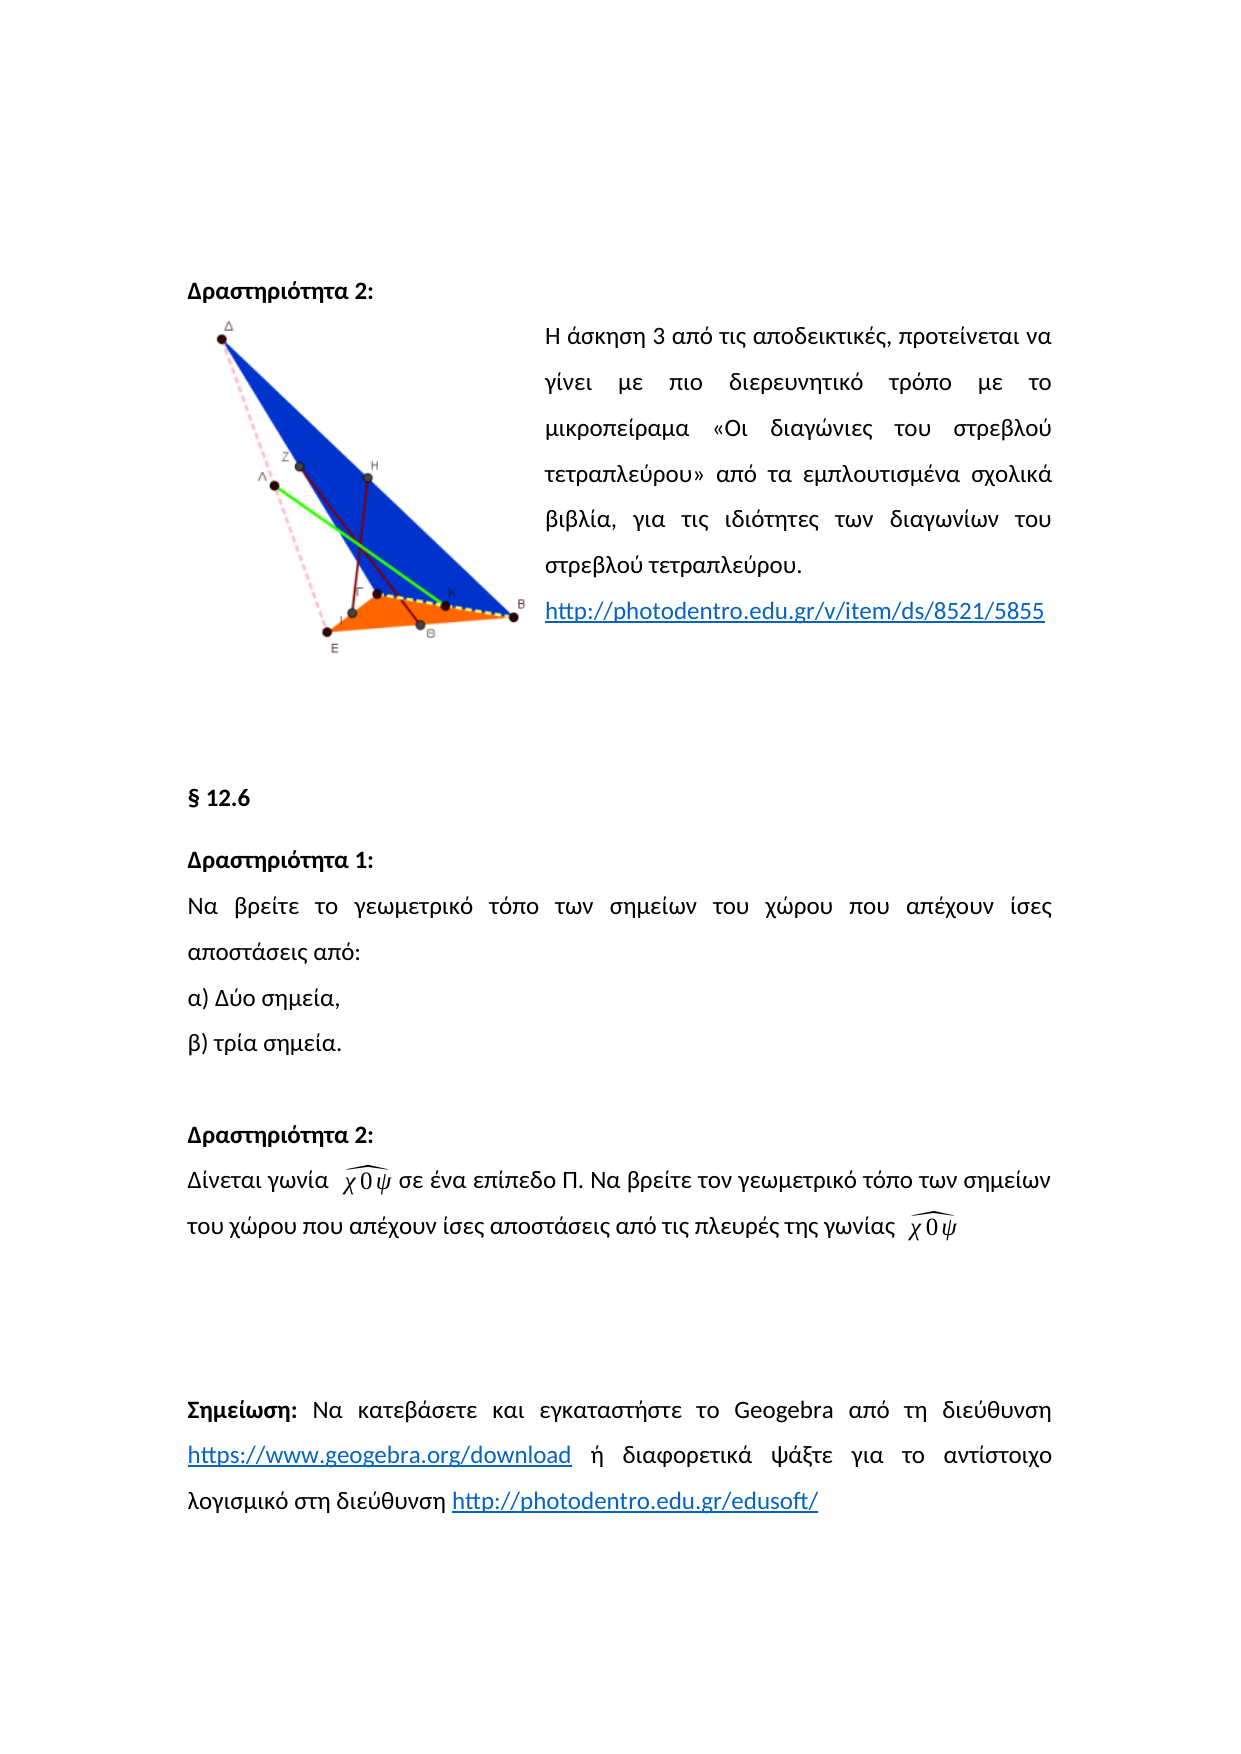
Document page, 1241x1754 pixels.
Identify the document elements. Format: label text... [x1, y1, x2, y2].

text Να βρείτε το γεωμετρικό τόπο των σημείων του χώρου που απέχουν ίσες αποστάσεις από: [187, 890, 1053, 966]
text β) τρία σημεία. [187, 1027, 1053, 1058]
text Δίνεται γωνία σε ένα επίπεδο Π. Να βρείτε τον γεωμετρικό τόπο των σημείων του χώρου που απέχουν ίσες αποστάσεις από τις πλευρές της γωνίας [187, 1164, 1053, 1241]
text http://photodentro.edu.gr/v/item/ds/8521/5855 [527, 595, 1053, 625]
text Δραστηριότητα 2: [187, 275, 1053, 305]
text α) Δύο σημεία, [187, 982, 1053, 1012]
text Η άσκηση 3 από τις αποδεικτικές, προτείνεται να γίνει με πιο διερευνητικό τρόπο με το μικροπείραμα «Οι διαγώνιες του στρεβλού τετραπλεύρου» από τα εμπλουτισμένα σχολικά βιβλία, για τις ιδιότητες των διαγωνίων του στρεβλού τετραπλεύρου. [527, 321, 1053, 580]
text Δραστηριότητα 2: [187, 1119, 1053, 1149]
text Σημείωση: Να κατεβάσετε και εγκαταστήστε το Geogebra από τη διεύθυνση https://www.geogebra.org/download ή διαφορετικά ψάξτε για το αντίστοιχο λογισμικό στη διεύθυνση http://photodentro.edu.gr/edusoft/ [187, 1394, 1053, 1516]
text § 12.6 [187, 782, 1053, 813]
text Δραστηριότητα 1: [187, 844, 1053, 875]
